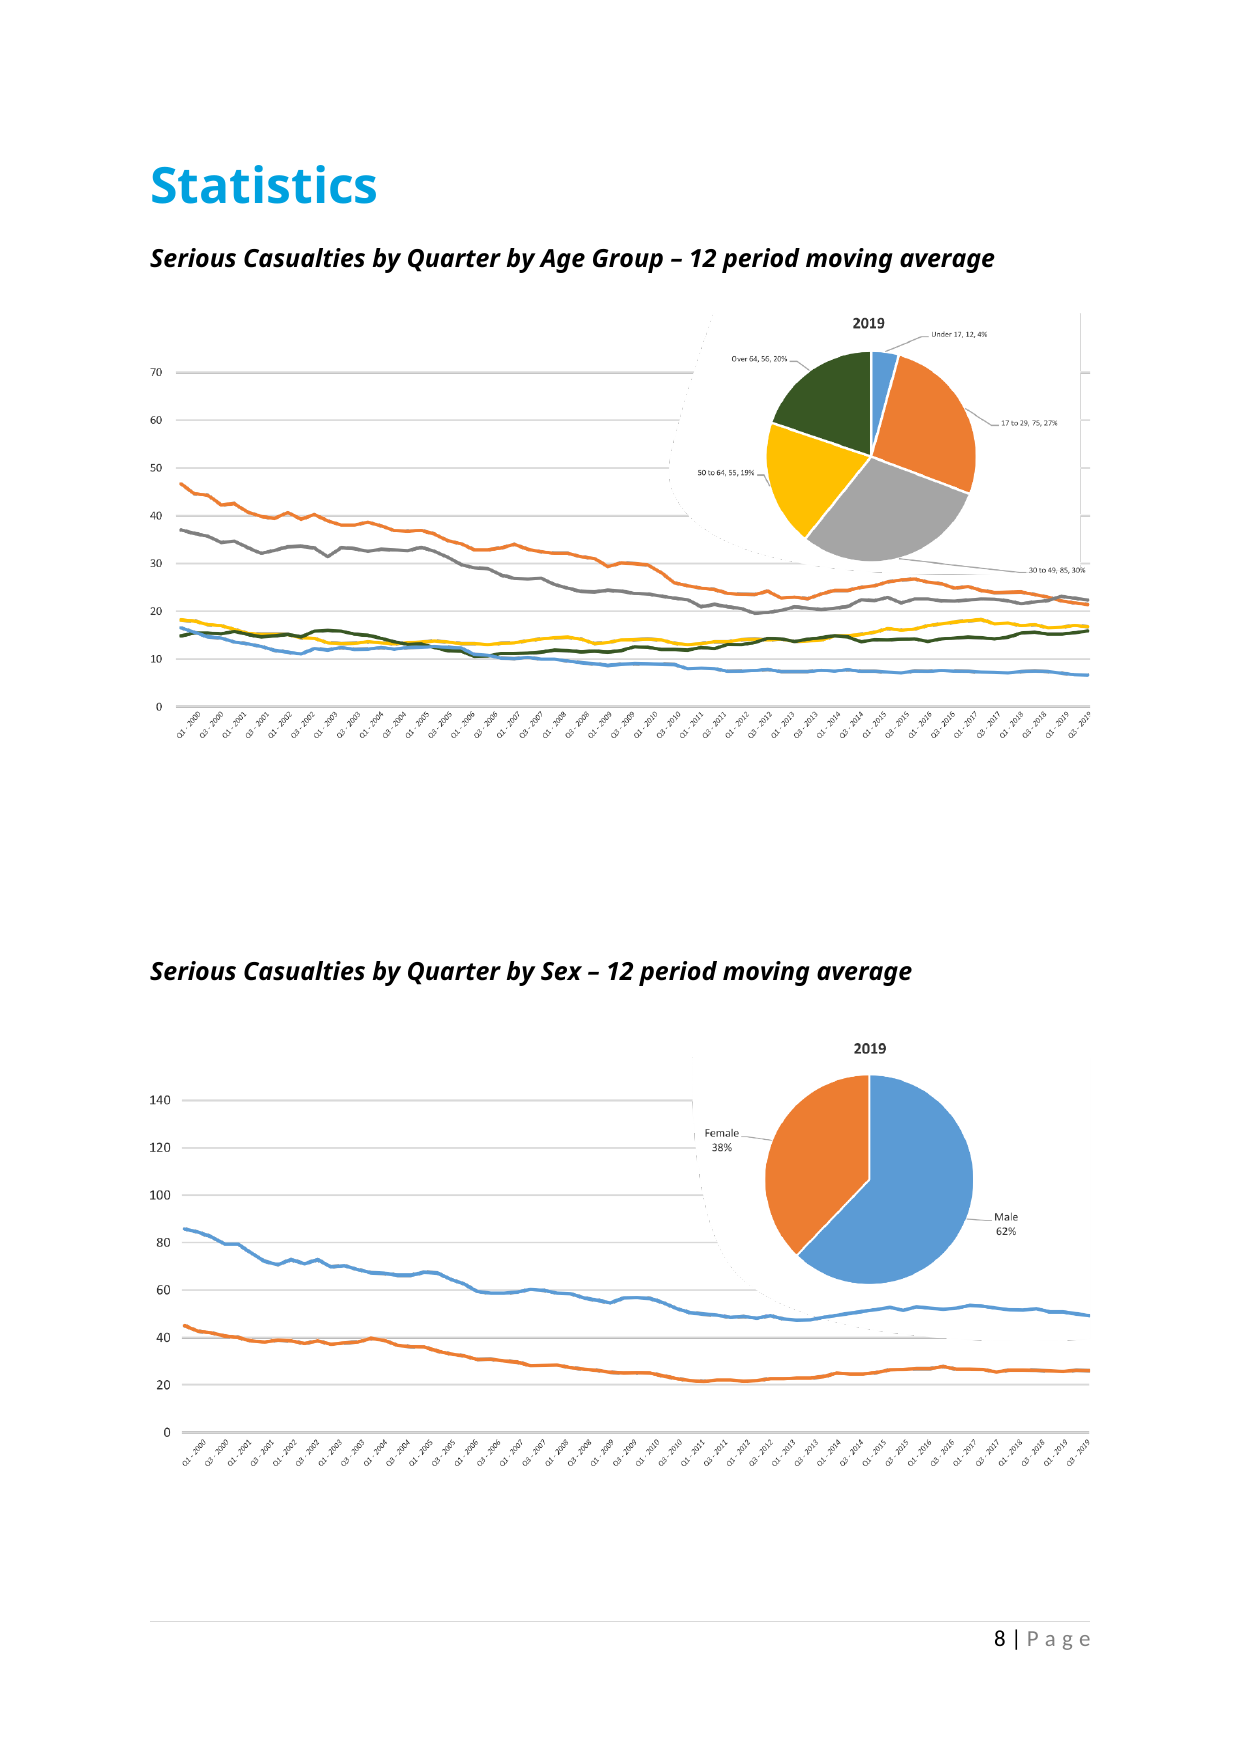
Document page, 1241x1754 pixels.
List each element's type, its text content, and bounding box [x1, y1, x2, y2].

text Serious Casualties by Quarter by Age Group – 12 period moving average [150, 240, 1090, 274]
text Serious Casualties by Quarter by Sex – 12 period moving average [150, 954, 1090, 988]
picture [150, 1043, 1091, 1466]
picture [150, 313, 1091, 738]
subtitle Statistics [150, 150, 1090, 218]
